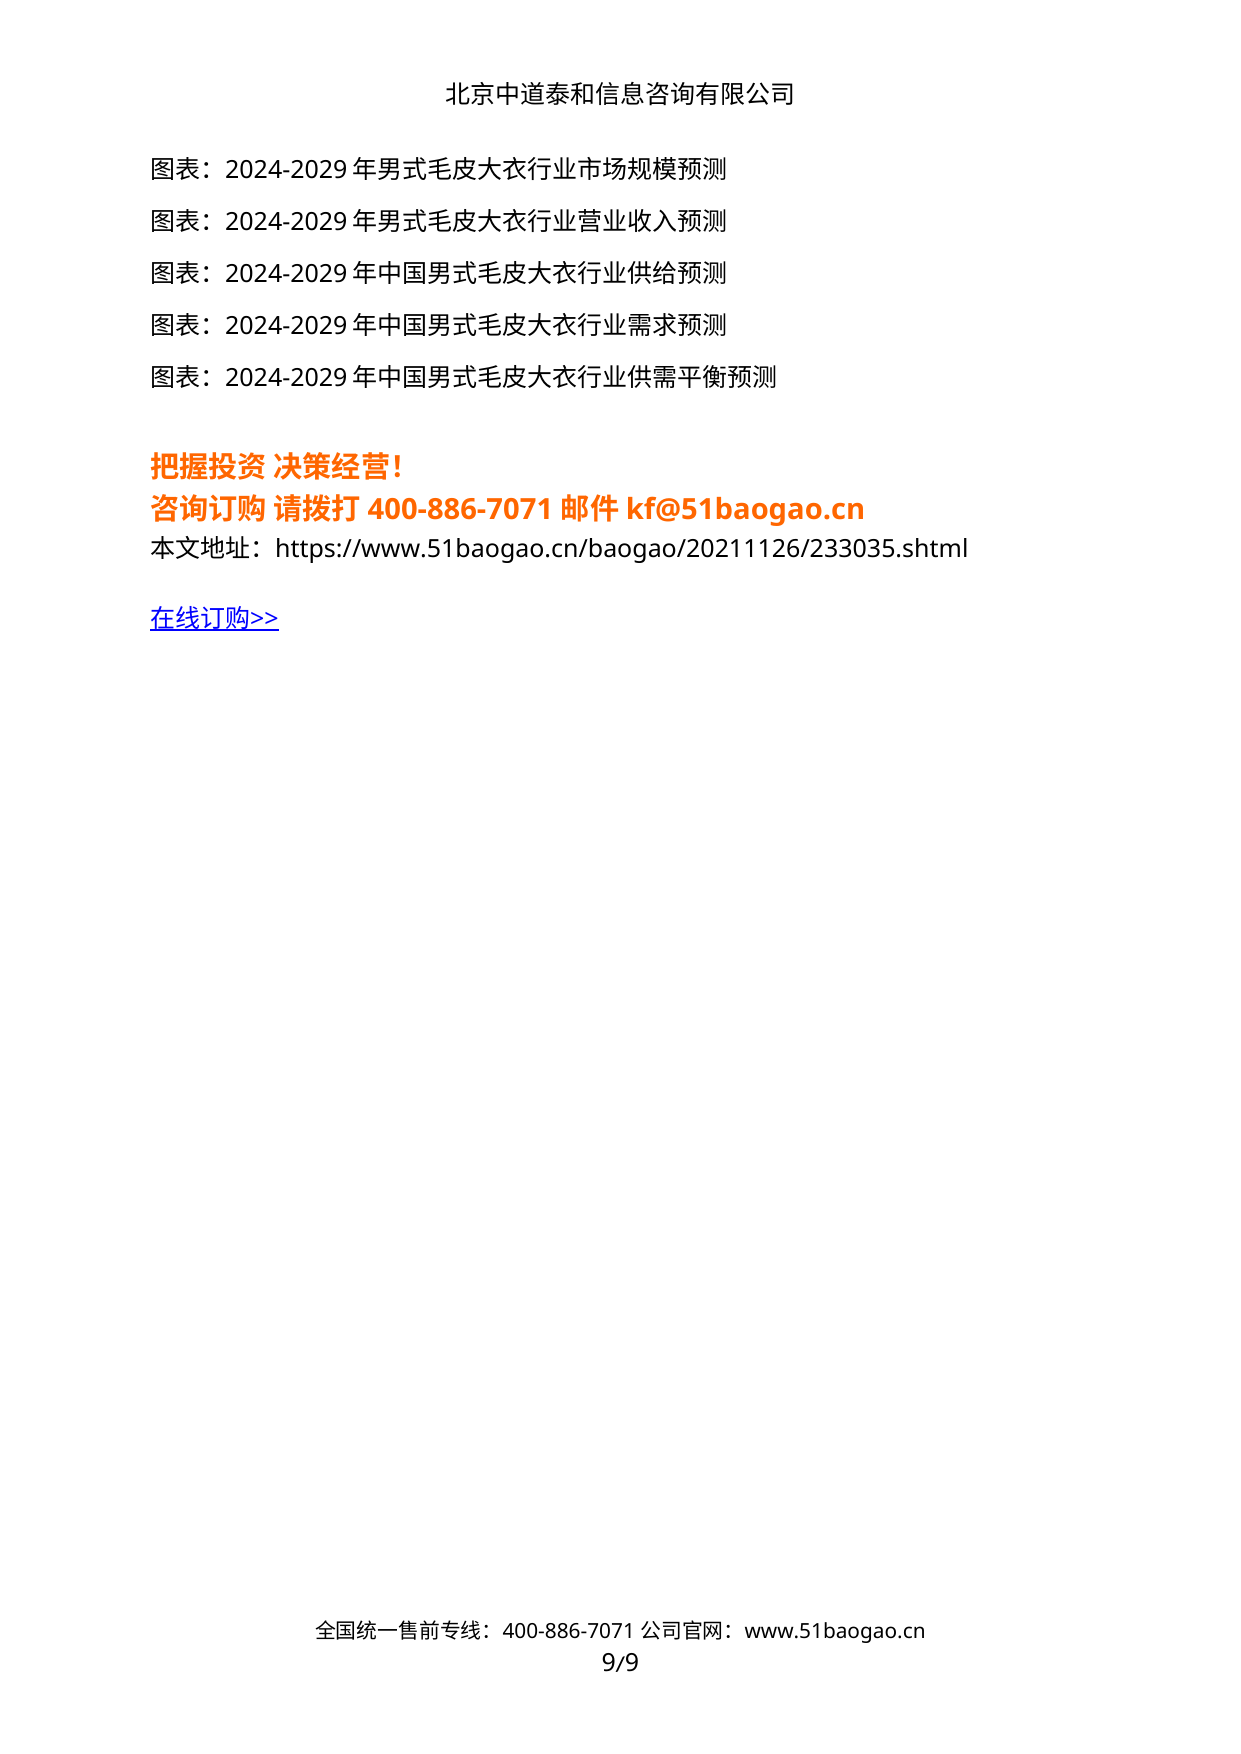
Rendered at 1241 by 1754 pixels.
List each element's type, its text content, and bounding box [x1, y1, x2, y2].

text 在线订购>> [150, 564, 1090, 635]
text 图表：2024-2029年男式毛皮大衣行业营业收入预测 [150, 202, 1090, 238]
text 把握投资 决策经营！咨询订购 请拨打 400-886-7071 邮件 kf@51baogao.cn本文地址：https://www.51baogao.cn/baogao/20211126/233035.shtml [150, 409, 1090, 564]
text 图表：2024-2029年男式毛皮大衣行业市场规模预测 [150, 150, 1090, 186]
text 图表：2024-2029年中国男式毛皮大衣行业供需平衡预测 [150, 357, 1090, 394]
text 图表：2024-2029年中国男式毛皮大衣行业需求预测 [150, 306, 1090, 342]
text 图表：2024-2029年中国男式毛皮大衣行业供给预测 [150, 254, 1090, 290]
